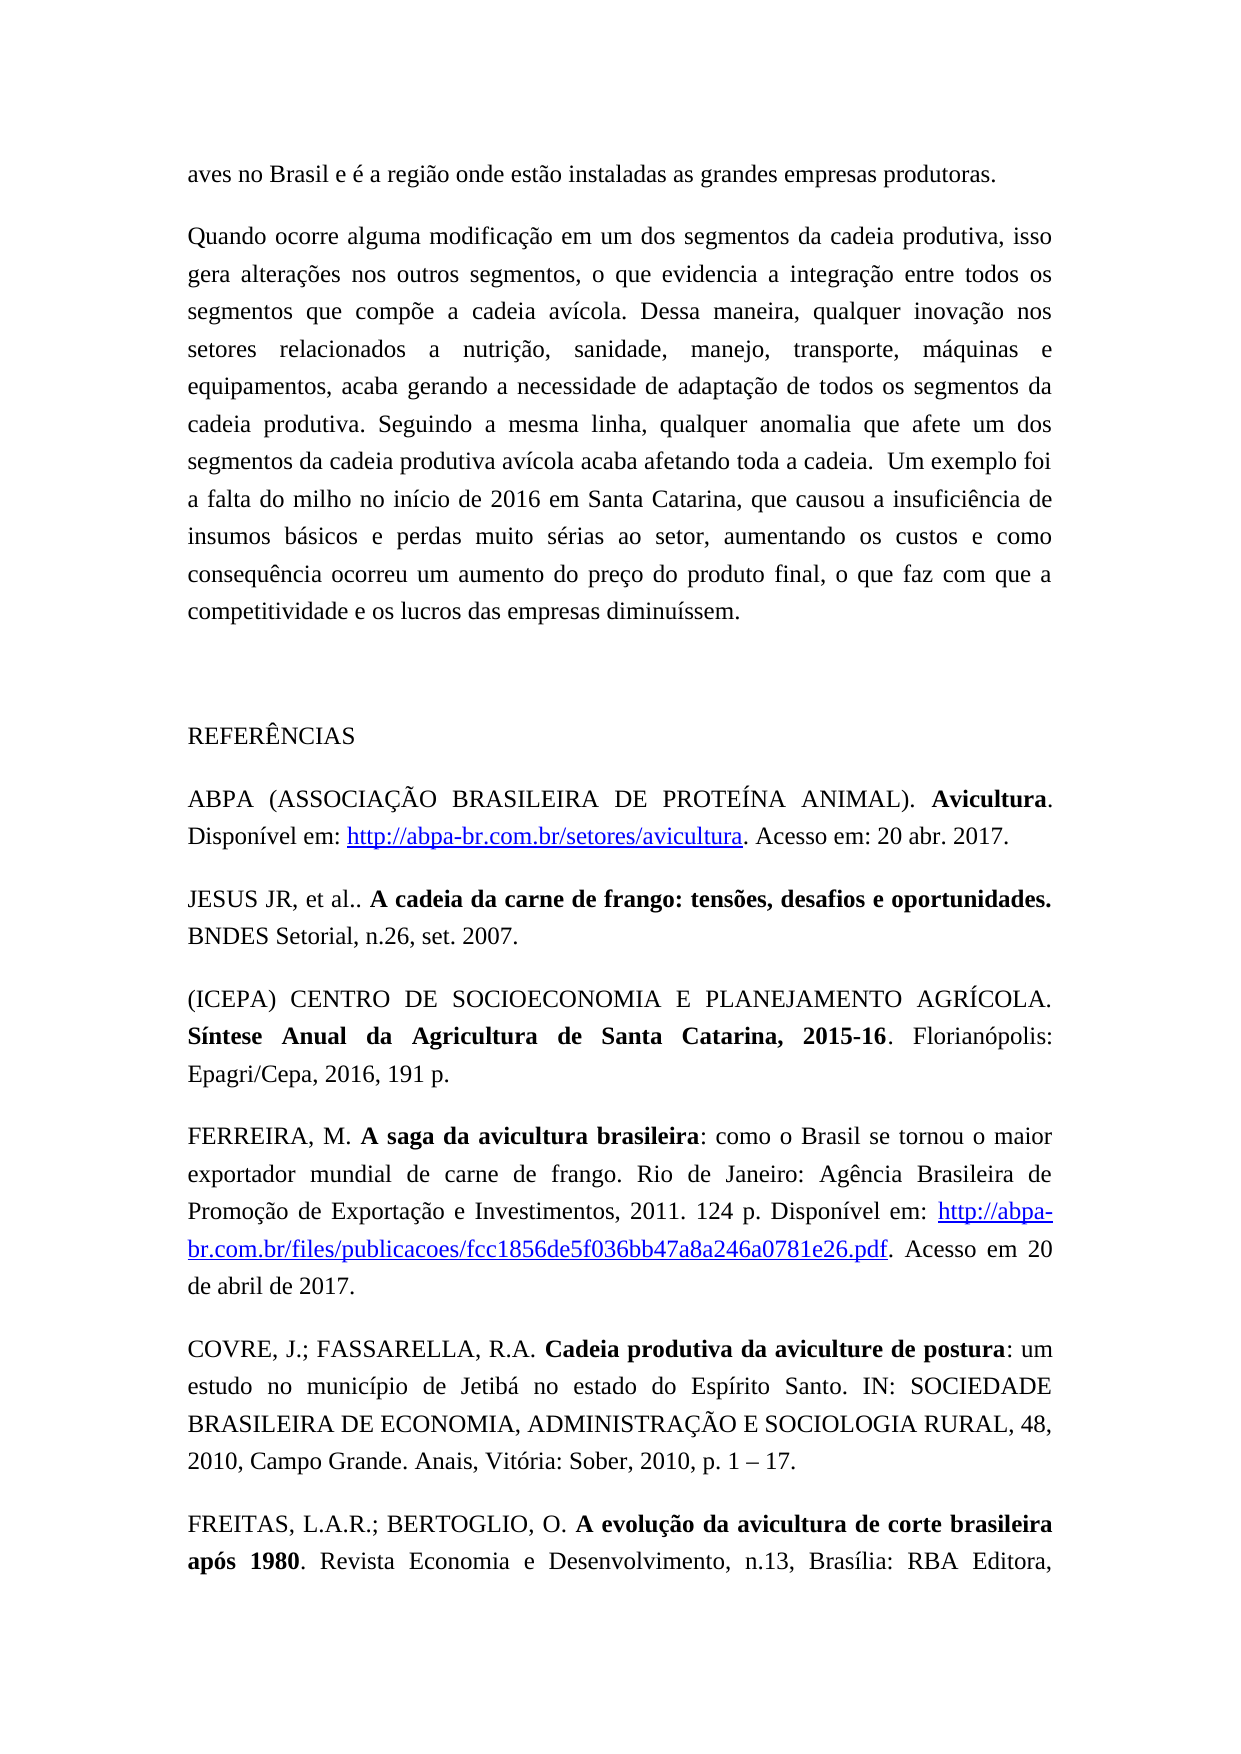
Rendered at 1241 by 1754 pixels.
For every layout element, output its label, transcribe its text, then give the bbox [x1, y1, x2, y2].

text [187, 1500, 1053, 1575]
text FERREIRA, M. A saga da avicultura brasileira: como o Brasil se tornou o maior exportador mundial de carne de frango. Rio de Janeiro: Agência Brasileira de Promoção de Exportação e Investimentos, 2011. 124 p. Disponível em: http://abpa-br.com.br/files/publicacoes/fcc1856de5f036bb47a8a246a0781e26.pdf. Acesso em 20 de abril de 2017. [187, 1112, 1053, 1300]
text (ICEPA) CENTRO DE SOCIOECONOMIA E PLANEJAMENTO AGRÍCOLA. Síntese Anual da Agricultura de Santa Catarina, 2015-16. Florianópolis: Epagri/Cepa, 2016, 191 p. [187, 975, 1053, 1087]
text COVRE, J.; FASSARELLA, R.A. Cadeia produtiva da aviculture de postura: um estudo no município de Jetibá no estado do Espírito Santo. IN: SOCIEDADE BRASILEIRA DE ECONOMIA, ADMINISTRAÇÃO E SOCIOLOGIA RURAL, 48, 2010, Campo Grande. Anais, Vitória: Sober, 2010, p. 1 – 17. [187, 1325, 1053, 1475]
text REFERÊNCIAS [187, 712, 1053, 750]
text Quando ocorre alguma modificação em um dos segmentos da cadeia produtiva, isso gera alterações nos outros segmentos, o que evidencia a integração entre todos os segmentos que compõe a cadeia avícola. Dessa maneira, qualquer inovação nos setores relacionados a nutrição, sanidade, manejo, transporte, máquinas e equipamentos, acaba gerando a necessidade de adaptação de todos os segmentos da cadeia produtiva. Seguindo a mesma linha, qualquer anomalia que afete um dos segmentos da cadeia produtiva avícola acaba afetando toda a cadeia. Um exemplo foi a falta do milho no início de 2016 em Santa Catarina, que causou a insuficiência de insumos básicos e perdas muito sérias ao setor, aumentando os custos e como consequência ocorreu um aumento do preço do produto final, o que faz com que a competitividade e os lucros das empresas diminuíssem. [187, 212, 1053, 625]
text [187, 150, 1053, 187]
text JESUS JR, et al.. A cadeia da carne de frango: tensões, desafios e oportunidades. BNDES Setorial, n.26, set. 2007. [187, 875, 1053, 950]
text ABPA (ASSOCIAÇÃO BRASILEIRA DE PROTEÍNA ANIMAL). Avicultura. Disponível em: http://abpa-br.com.br/setores/avicultura. Acesso em: 20 abr. 2017. [187, 775, 1053, 850]
